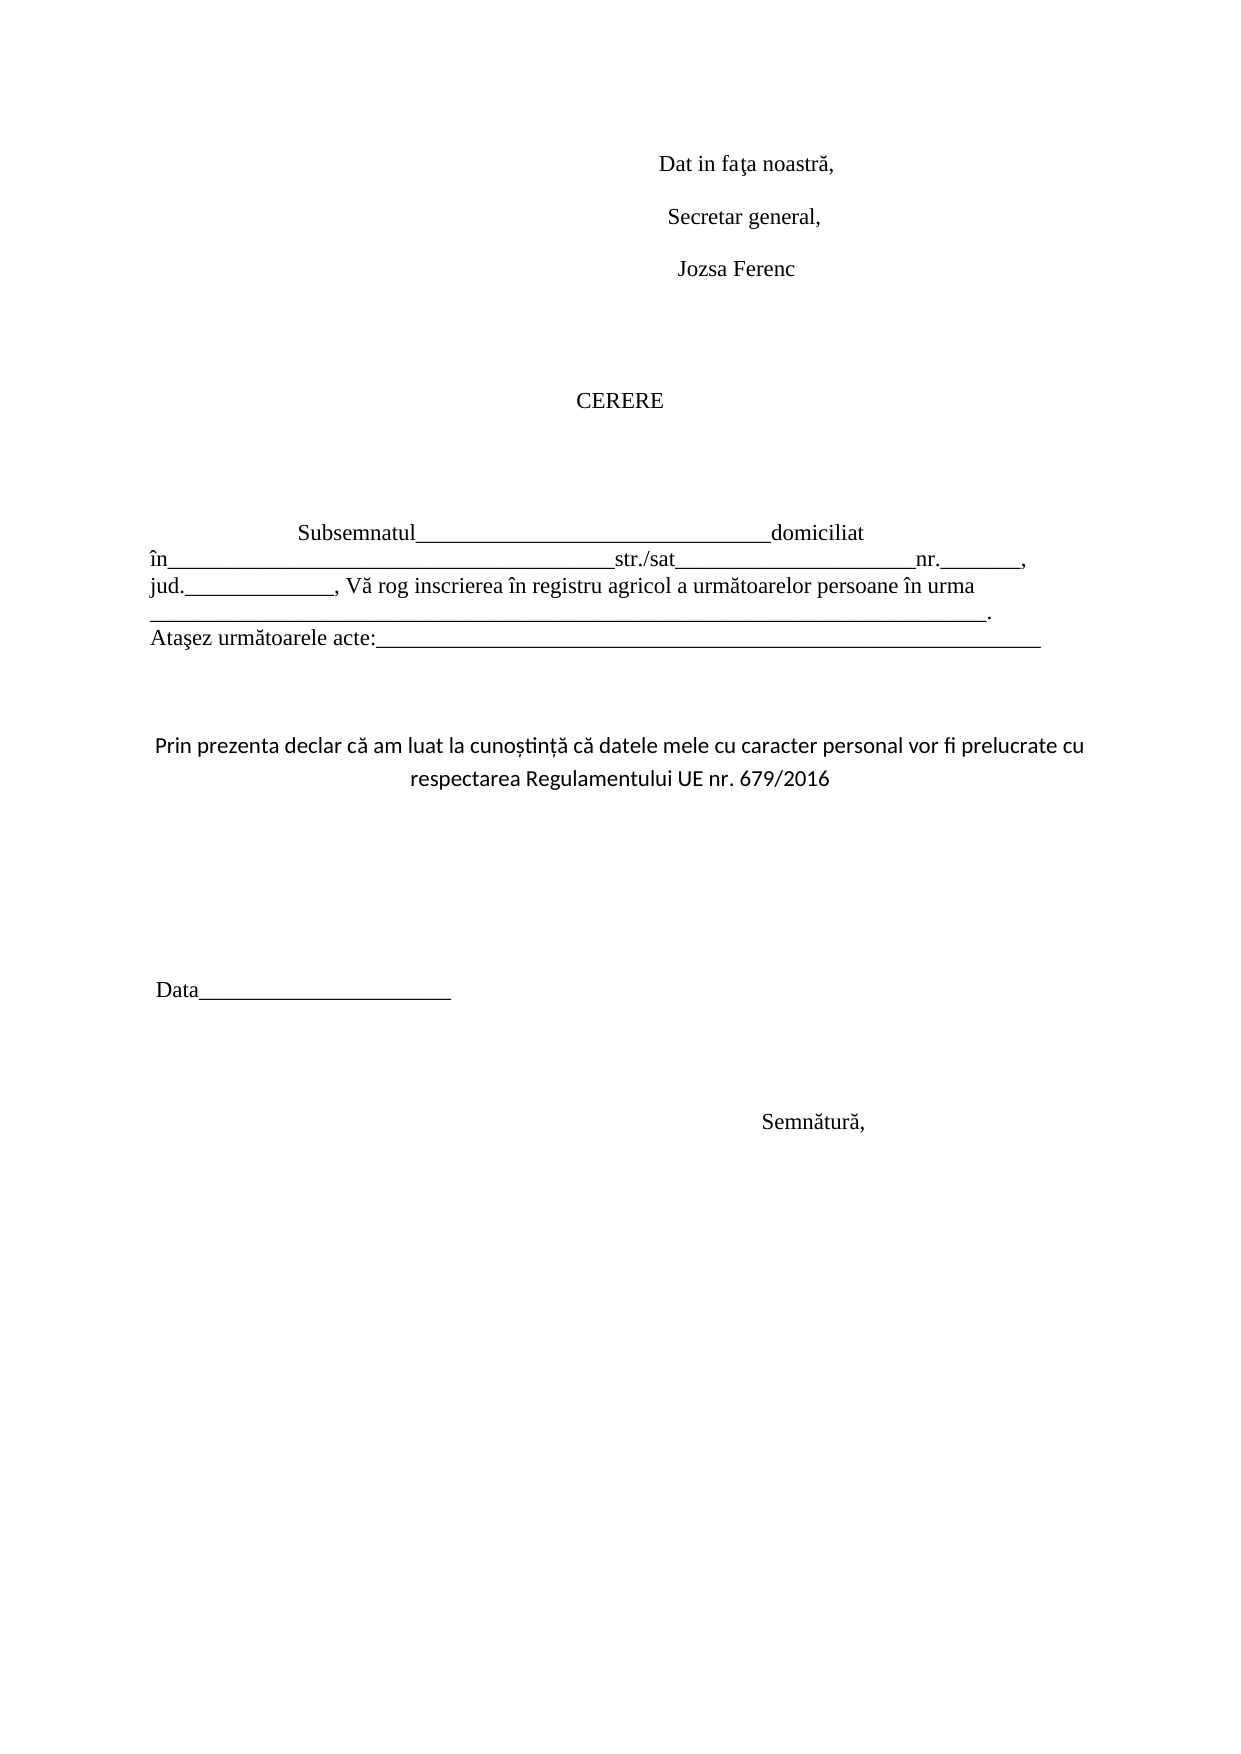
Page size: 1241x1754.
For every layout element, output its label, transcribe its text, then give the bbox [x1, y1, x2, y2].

text Semnătură, [675, 1108, 1090, 1134]
text Ataşez următoarele acte:__________________________________________________________ [150, 624, 1090, 651]
text CERERE [150, 387, 1090, 413]
text Secretar general, [150, 203, 1090, 229]
text Prin prezenta declar că am luat la cunoştinţă că datele mele cu caracter personal vor fi prelucrate cu respectarea Regulamentului UE nr. 679/2016 [150, 731, 1090, 792]
text Jozsa Ferenc [150, 255, 1090, 282]
text Data______________________ [150, 976, 1090, 1003]
text Dat in faţa noastră, [150, 150, 1090, 176]
text Subsemnatul_______________________________domiciliat în_______________________________________str./sat_____________________nr._______, jud._____________, Vă rog inscrierea în registru agricol a următoarelor persoane în urma _________________________________________________________________________. [150, 519, 1090, 624]
